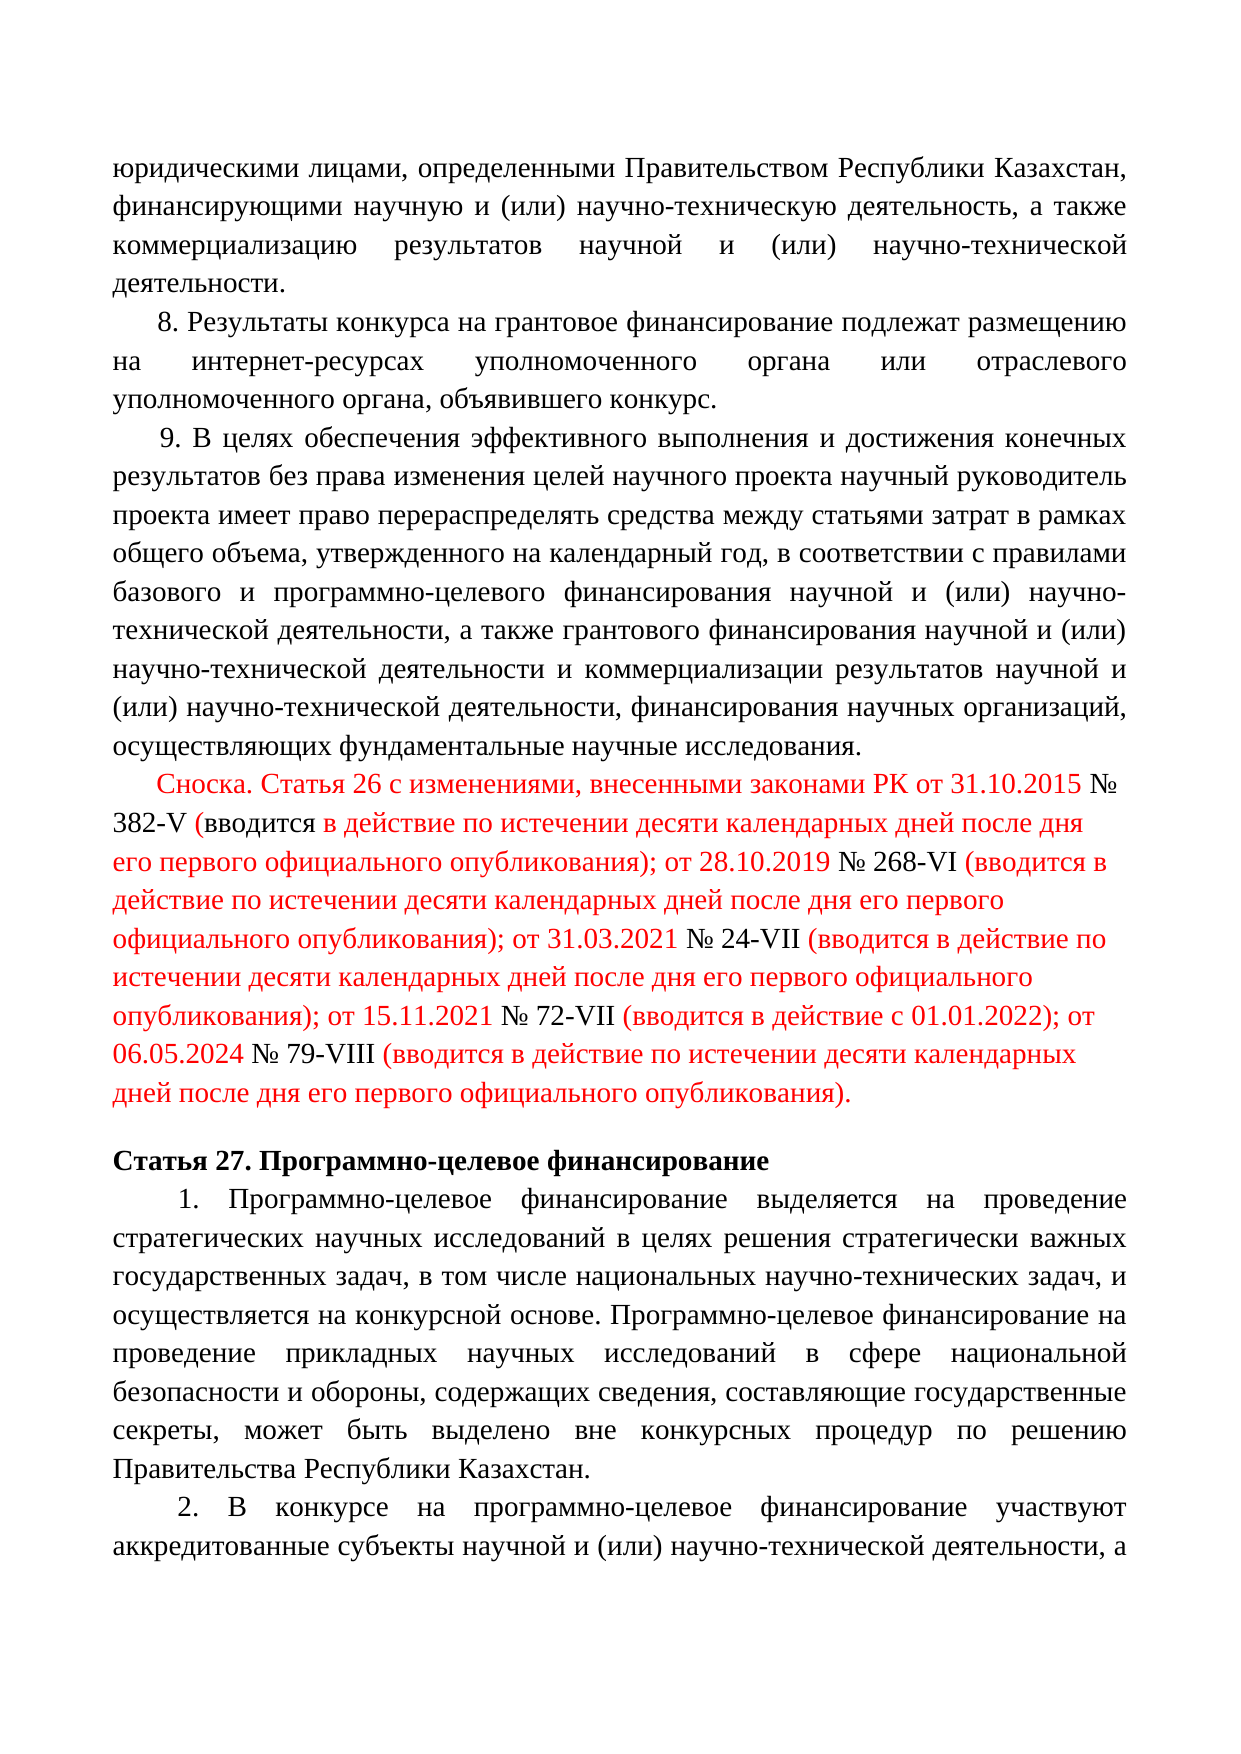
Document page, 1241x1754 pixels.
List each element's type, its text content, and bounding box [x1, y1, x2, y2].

text Сноска. Статья 26 с изменениями, внесенными законами РК от 31.10.2015 № 382-V (вводится в действие по истечении десяти календарных дней после дня его первого официального опубликования); от 28.10.2019 № 268-VI (вводится в действие по истечении десяти календарных дней после дня его первого официального опубликования); от 31.03.2021 № 24-VII (вводится в действие по истечении десяти календарных дней после дня его первого официального опубликования); от 15.11.2021 № 72-VII (вводится в действие с 01.01.2022); от 06.05.2024 № 79-VIII (вводится в действие по истечении десяти календарных дней после дня его первого официального опубликования). [112, 767, 1128, 1139]
text 1. Программно-целевое финансирование выделяется на проведение стратегических научных исследований в целях решения стратегически важных государственных задач, в том числе национальных научно-технических задач, и осуществляется на конкурсной основе. Программно-целевое финансирование на проведение прикладных научных исследований в сфере национальной безопасности и обороны, содержащих сведения, составляющие государственные секреты, может быть выделено вне конкурсных процедур по решению Правительства Республики Казахстан. [112, 1181, 1128, 1484]
text 8. Результаты конкурса на грантовое финансирование подлежат размещению на интернет-ресурсах уполномоченного органа или отраслевого уполномоченного органа, объявившего конкурс. [112, 304, 1128, 415]
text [112, 1489, 1128, 1562]
text 9. В целях обеспечения эффективного выполнения и достижения конечных результатов без права изменения целей научного проекта научный руководитель проекта имеет право перераспределять средства между статьями затрат в рамках общего объема, утвержденного на календарный год, в соответствии с правилами базового и программно-целевого финансирования научной и (или) научно-технической деятельности, а также грантового финансирования научной и (или) научно-технической деятельности и коммерциализации результатов научной и (или) научно-технической деятельности, финансирования научных организаций, осуществляющих фундаментальные научные исследования. [112, 420, 1128, 762]
text Статья 27. Программно-целевое финансирование [112, 1143, 1128, 1176]
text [112, 150, 1128, 299]
